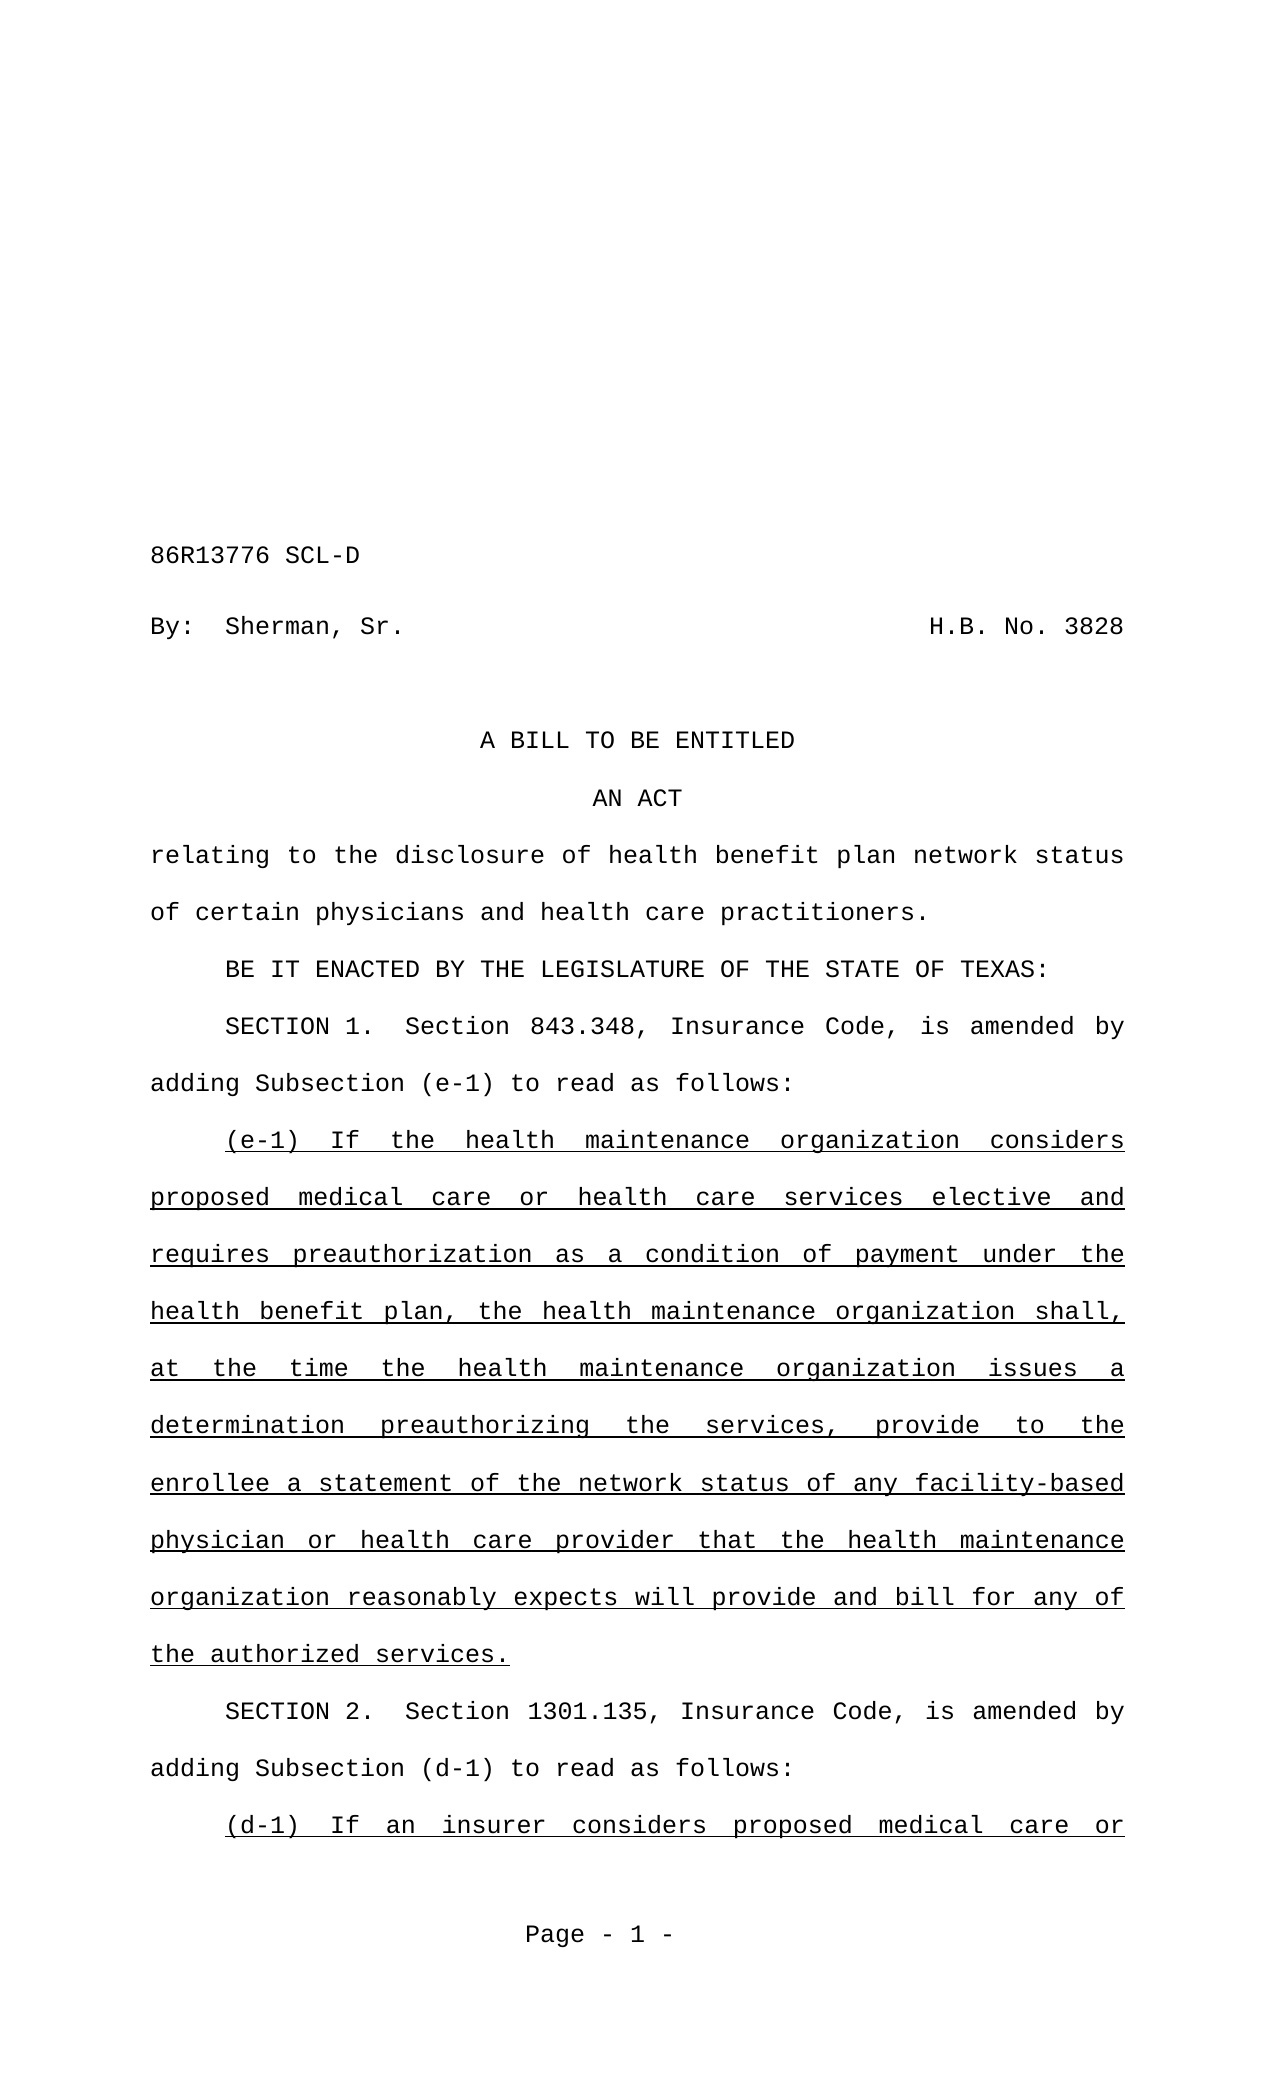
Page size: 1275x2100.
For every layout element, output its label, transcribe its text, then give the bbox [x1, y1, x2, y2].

text (e-1) If the health maintenance organization considers proposed medical care or health care services elective and requires preauthorization as a condition of payment under the health benefit plan, the health maintenance organization shall, at the time the health maintenance organization issues a determination preauthorizing the services, provide to the enrollee a statement of the network status of any facility-based physician or health care provider that the health maintenance organization reasonably expects will provide and bill for any of the authorized services. [150, 1438, 1125, 1493]
text BE IT ENACTED BY THE LEGISLATURE OF THE STATE OF TEXAS: [150, 956, 1125, 985]
text (e-1) If the health maintenance organization considers proposed medical care or health care services elective and requires preauthorization as a condition of payment under the health benefit plan, the health maintenance organization shall, at the time the health maintenance organization issues a determination preauthorizing the services, provide to the enrollee a statement of the network status of any facility-based physician or health care provider that the health maintenance organization reasonably expects will provide and bill for any of the authorized services. [150, 1210, 1125, 1265]
text By: Sherman, Sr. H.B. No. 3828 [150, 614, 1125, 642]
text SECTION 2. Section 1301.135, Insurance Code, is amended by adding Subsection (d-1) to read as follows: [150, 1698, 1125, 1784]
text (e-1) If the health maintenance organization considers proposed medical care or health care services elective and requires preauthorization as a condition of payment under the health benefit plan, the health maintenance organization shall, at the time the health maintenance organization issues a determination preauthorizing the services, provide to the enrollee a statement of the network status of any facility-based physician or health care provider that the health maintenance organization reasonably expects will provide and bill for any of the authorized services. [150, 1324, 1125, 1379]
text A BILL TO BE ENTITLED [150, 728, 1125, 756]
text (e-1) If the health maintenance organization considers proposed medical care or health care services elective and requires preauthorization as a condition of payment under the health benefit plan, the health maintenance organization shall, at the time the health maintenance organization issues a determination preauthorizing the services, provide to the enrollee a statement of the network status of any facility-based physician or health care provider that the health maintenance organization reasonably expects will provide and bill for any of the authorized services. [150, 1267, 1125, 1322]
text (e-1) If the health maintenance organization considers proposed medical care or health care services elective and requires preauthorization as a condition of payment under the health benefit plan, the health maintenance organization shall, at the time the health maintenance organization issues a determination preauthorizing the services, provide to the enrollee a statement of the network status of any facility-based physician or health care provider that the health maintenance organization reasonably expects will provide and bill for any of the authorized services. [150, 1495, 1125, 1550]
text AN ACT [150, 785, 1125, 813]
text SECTION 1. Section 843.348, Insurance Code, is amended by adding Subsection (e-1) to read as follows: [150, 1013, 1125, 1099]
text (e-1) If the health maintenance organization considers proposed medical care or health care services elective and requires preauthorization as a condition of payment under the health benefit plan, the health maintenance organization shall, at the time the health maintenance organization issues a determination preauthorizing the services, provide to the enrollee a statement of the network status of any facility-based physician or health care provider that the health maintenance organization reasonably expects will provide and bill for any of the authorized services. [150, 1552, 1125, 1608]
text (e-1) If the health maintenance organization considers proposed medical care or health care services elective and requires preauthorization as a condition of payment under the health benefit plan, the health maintenance organization shall, at the time the health maintenance organization issues a determination preauthorizing the services, provide to the enrollee a statement of the network status of any facility-based physician or health care provider that the health maintenance organization reasonably expects will provide and bill for any of the authorized services. [150, 1609, 1125, 1670]
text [150, 1812, 1125, 1841]
text relating to the disclosure of health benefit plan network status of certain physicians and health care practitioners. [150, 842, 1125, 928]
text (e-1) If the health maintenance organization considers proposed medical care or health care services elective and requires preauthorization as a condition of payment under the health benefit plan, the health maintenance organization shall, at the time the health maintenance organization issues a determination preauthorizing the services, provide to the enrollee a statement of the network status of any facility-based physician or health care provider that the health maintenance organization reasonably expects will provide and bill for any of the authorized services. [150, 1381, 1125, 1436]
text (e-1) If the health maintenance organization considers proposed medical care or health care services elective and requires preauthorization as a condition of payment under the health benefit plan, the health maintenance organization shall, at the time the health maintenance organization issues a determination preauthorizing the services, provide to the enrollee a statement of the network status of any facility-based physician or health care provider that the health maintenance organization reasonably expects will provide and bill for any of the authorized services. [150, 1127, 1125, 1208]
text 86R13776 SCL-D [150, 542, 1125, 571]
